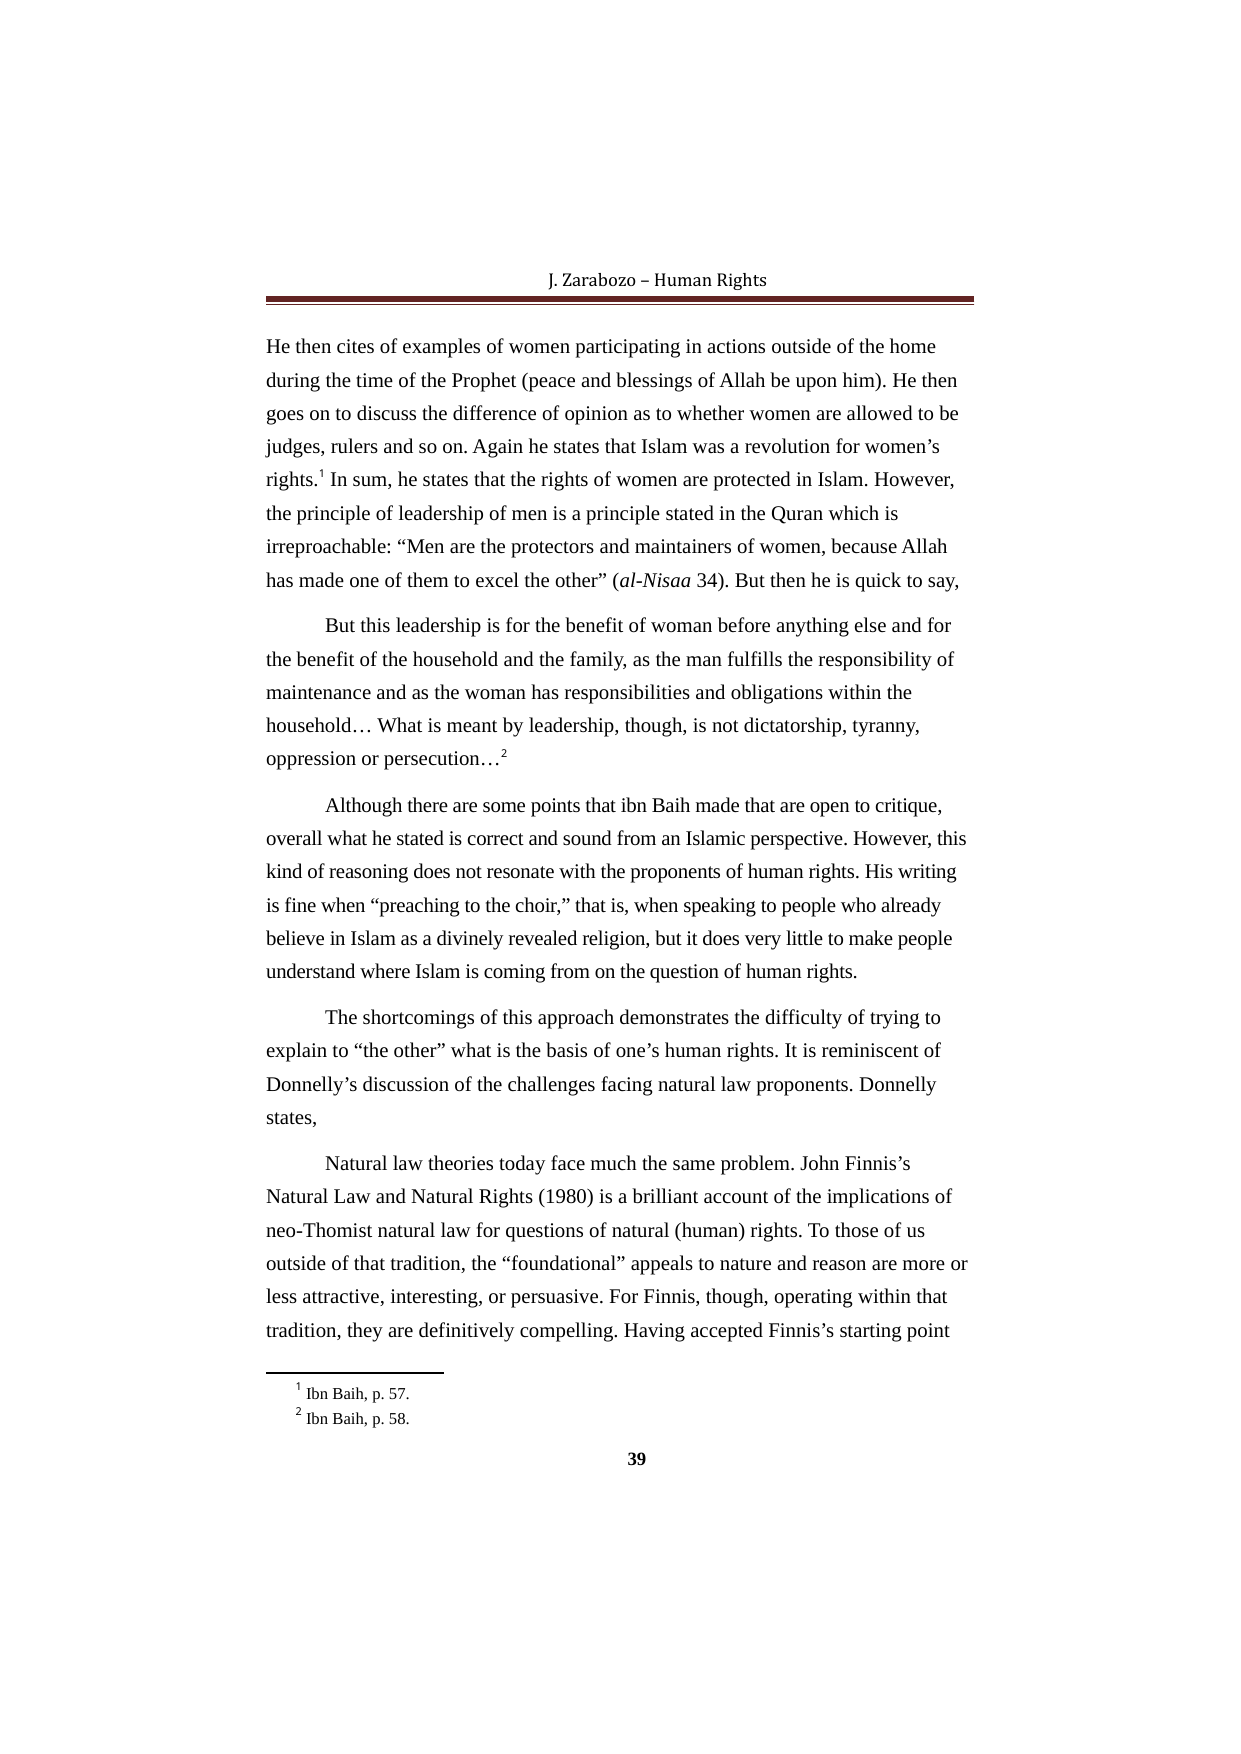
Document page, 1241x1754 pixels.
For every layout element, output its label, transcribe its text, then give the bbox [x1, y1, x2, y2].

text The shortcomings of this approach demonstrates the difficulty of trying to explain to “the other” what is the basis of one’s human rights. It is reminiscent of Donnelly’s discussion of the challenges facing natural law proponents. Donnelly states, [266, 996, 974, 1129]
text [266, 1142, 974, 1342]
text Although there are some points that ibn Baih made that are open to critique, overall what he stated is correct and sound from an Islamic perspective. However, this kind of reasoning does not resonate with the proponents of human rights. His writing is fine when “preaching to the choir,” that is, when speaking to people who already believe in Islam as a divinely revealed religion, but it does very little to make people understand where Islam is coming from on the question of human rights. [266, 783, 974, 983]
text But this leadership is for the benefit of woman before anything else and for the benefit of the household and the family, as the man fulfills the responsibility of maintenance and as the woman has responsibilities and obligations within the household… What is meant by leadership, though, is not dictatorship, tyranny, oppression or persecution… [266, 604, 974, 771]
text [266, 325, 974, 592]
